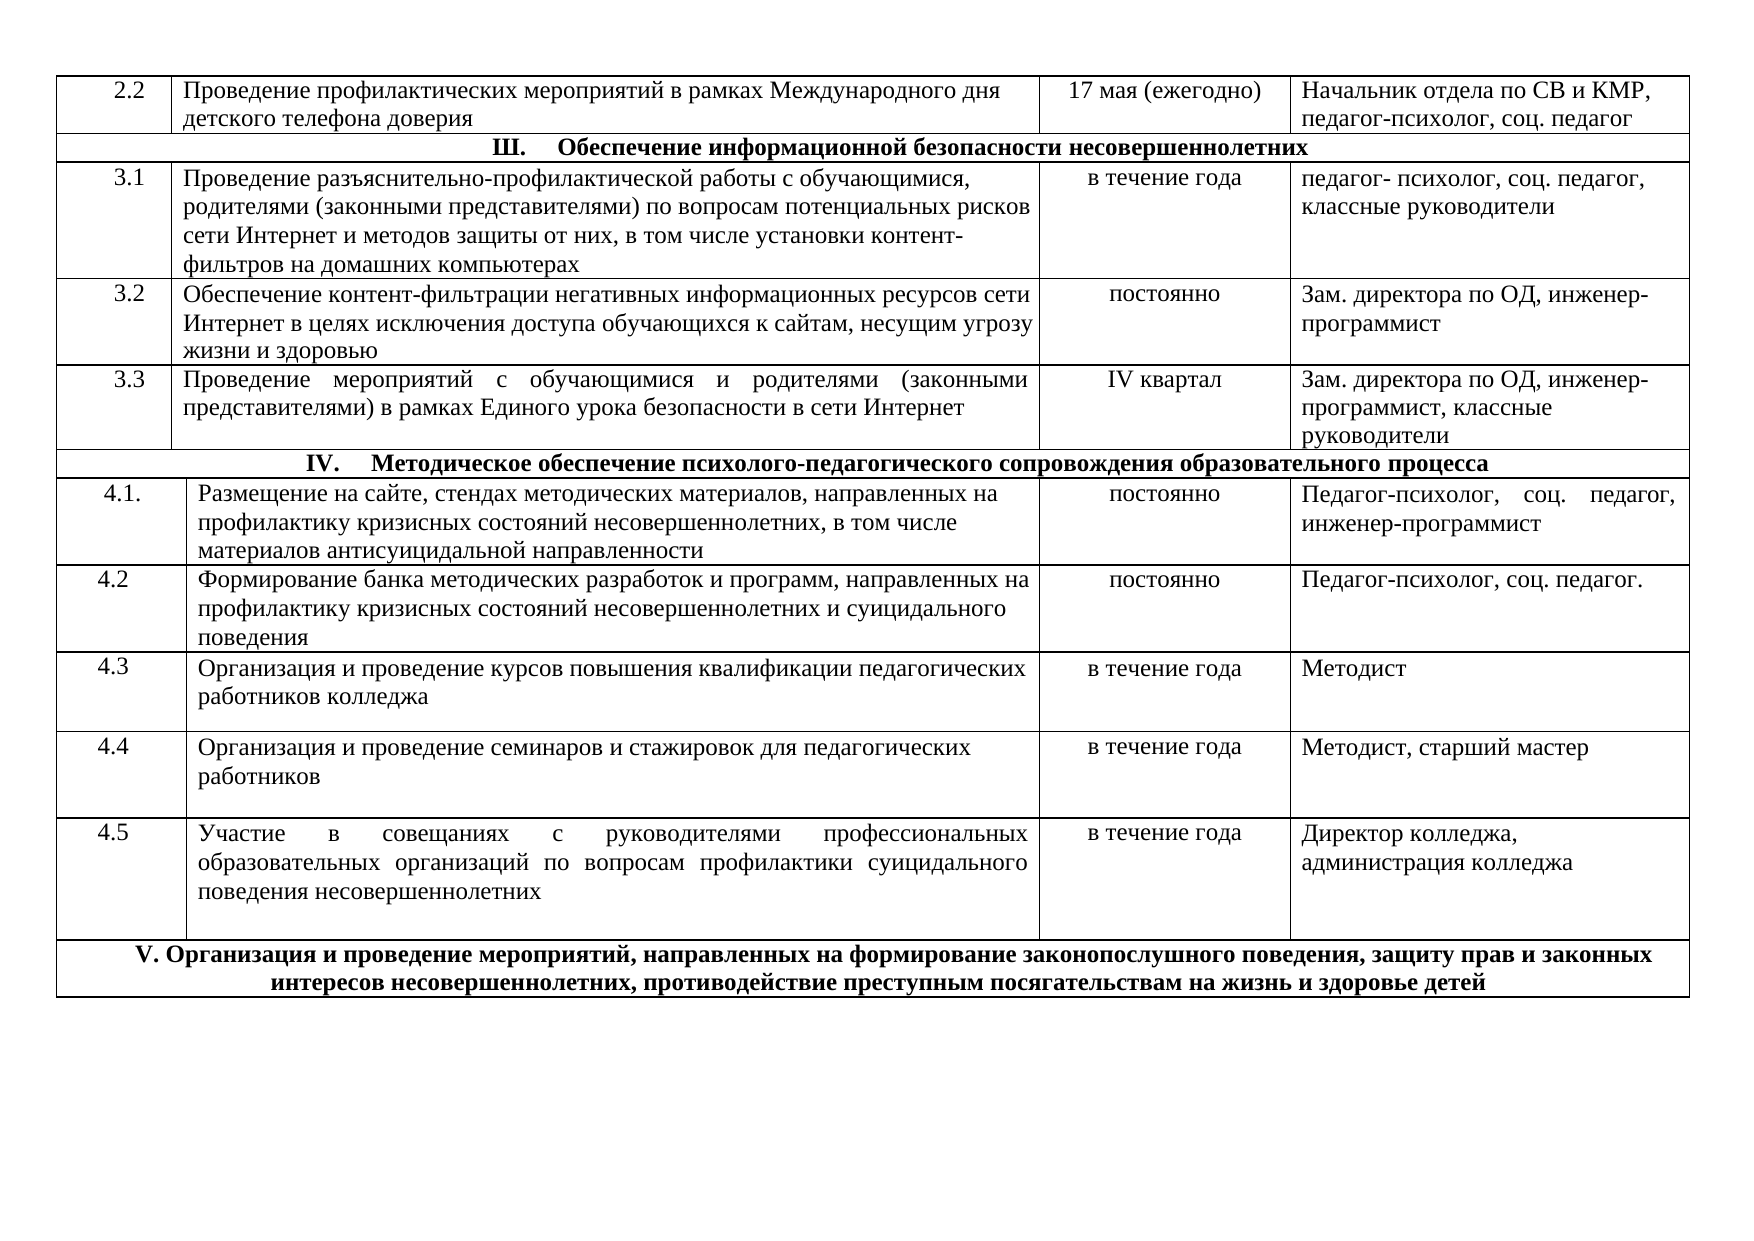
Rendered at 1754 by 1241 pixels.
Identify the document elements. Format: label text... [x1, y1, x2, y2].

table_cell в течение года [1040, 163, 1290, 278]
table_cell Формирование банка методических разработок и программ, направленных на профилактику кризисных состояний несовершеннолетних и суицидального поведения [187, 566, 1039, 651]
table_cell 4.4 [57, 732, 186, 817]
table_cell Методист, старший мастер [1291, 732, 1689, 817]
table_cell в течение года [1040, 819, 1290, 939]
table_cell постоянно [1040, 566, 1290, 651]
table_header 17 мая (ежегодно) [1040, 77, 1290, 132]
table_cell 4.5 [57, 819, 186, 939]
table_cell Педагог-психолог, соц. педагог, инженер-программист [1291, 479, 1689, 564]
table_cell Проведение разъяснительно-профилактической работы с обучающимися, родителями (законными представителями) по вопросам потенциальных рисков сети Интернет и методов защиты от них, в том числе установки контент- фильтров на домашних компьютерах [172, 163, 1039, 278]
table_cell 3.1 [57, 163, 171, 278]
table_cell 3.2 [57, 279, 171, 364]
table_cell постоянно [1040, 279, 1290, 364]
table_cell Зам. директора по ОД, инженер-программист, классные руководители [1291, 366, 1689, 449]
table_header Проведение профилактических мероприятий в рамках Международного дня детского телефона доверия [172, 77, 1039, 132]
table_header Начальник отдела по СВ и КМР, педагог-психолог, соц. педагог [1291, 77, 1689, 132]
table_cell Педагог-психолог, соц. педагог. [1291, 566, 1689, 651]
table_cell Директор колледжа, администрация колледжа [1291, 819, 1689, 939]
table_cell 3.3 [57, 366, 171, 449]
table_cell Ш. Обеспечение информационной безопасности несовершеннолетних [57, 134, 1689, 161]
table_cell 4.2 [57, 566, 186, 651]
table_cell IV квартал [1040, 366, 1290, 449]
table_cell Методист [1291, 653, 1689, 731]
table_cell IV. Методическое обеспечение психолого-педагогического сопровождения образовательного процесса [57, 450, 1689, 477]
table_header 2.2 [57, 77, 171, 132]
table_cell Проведение мероприятий с обучающимися и родителями (законными представителями) в рамках Единого урока безопасности в сети Интернет [172, 366, 1039, 449]
table_cell Размещение на сайте, стендах методических материалов, направленных на профилактику кризисных состояний несовершеннолетних, в том числе материалов антисуицидальной направленности [187, 479, 1039, 564]
table_cell 4.1. [57, 479, 186, 564]
table_cell V. Организация и проведение мероприятий, направленных на формирование законопослушного поведения, защиту прав и законных интересов несовершеннолетних, противодействие преступным посягательствам на жизнь и здоровье детей [57, 941, 1689, 996]
table_cell постоянно [1040, 479, 1290, 564]
table_cell в течение года [1040, 732, 1290, 817]
table_cell Зам. директора по ОД, инженер-программист [1291, 279, 1689, 364]
table_cell Организация и проведение семинаров и стажировок для педагогических работников [187, 732, 1039, 817]
table_cell в течение года [1040, 653, 1290, 731]
table_cell Обеспечение контент-фильтрации негативных информационных ресурсов сети Интернет в целях исключения доступа обучающихся к сайтам, несущим угрозу жизни и здоровью [172, 279, 1039, 364]
table_cell Организация и проведение курсов повышения квалификации педагогических работников колледжа [187, 653, 1039, 731]
table_cell 4.3 [57, 653, 186, 731]
table_cell педагог- психолог, соц. педагог, классные руководители [1291, 163, 1689, 278]
table_cell Участие в совещаниях с руководителями профессиональных образовательных организаций по вопросам профилактики суицидального поведения несовершеннолетних [187, 819, 1039, 939]
